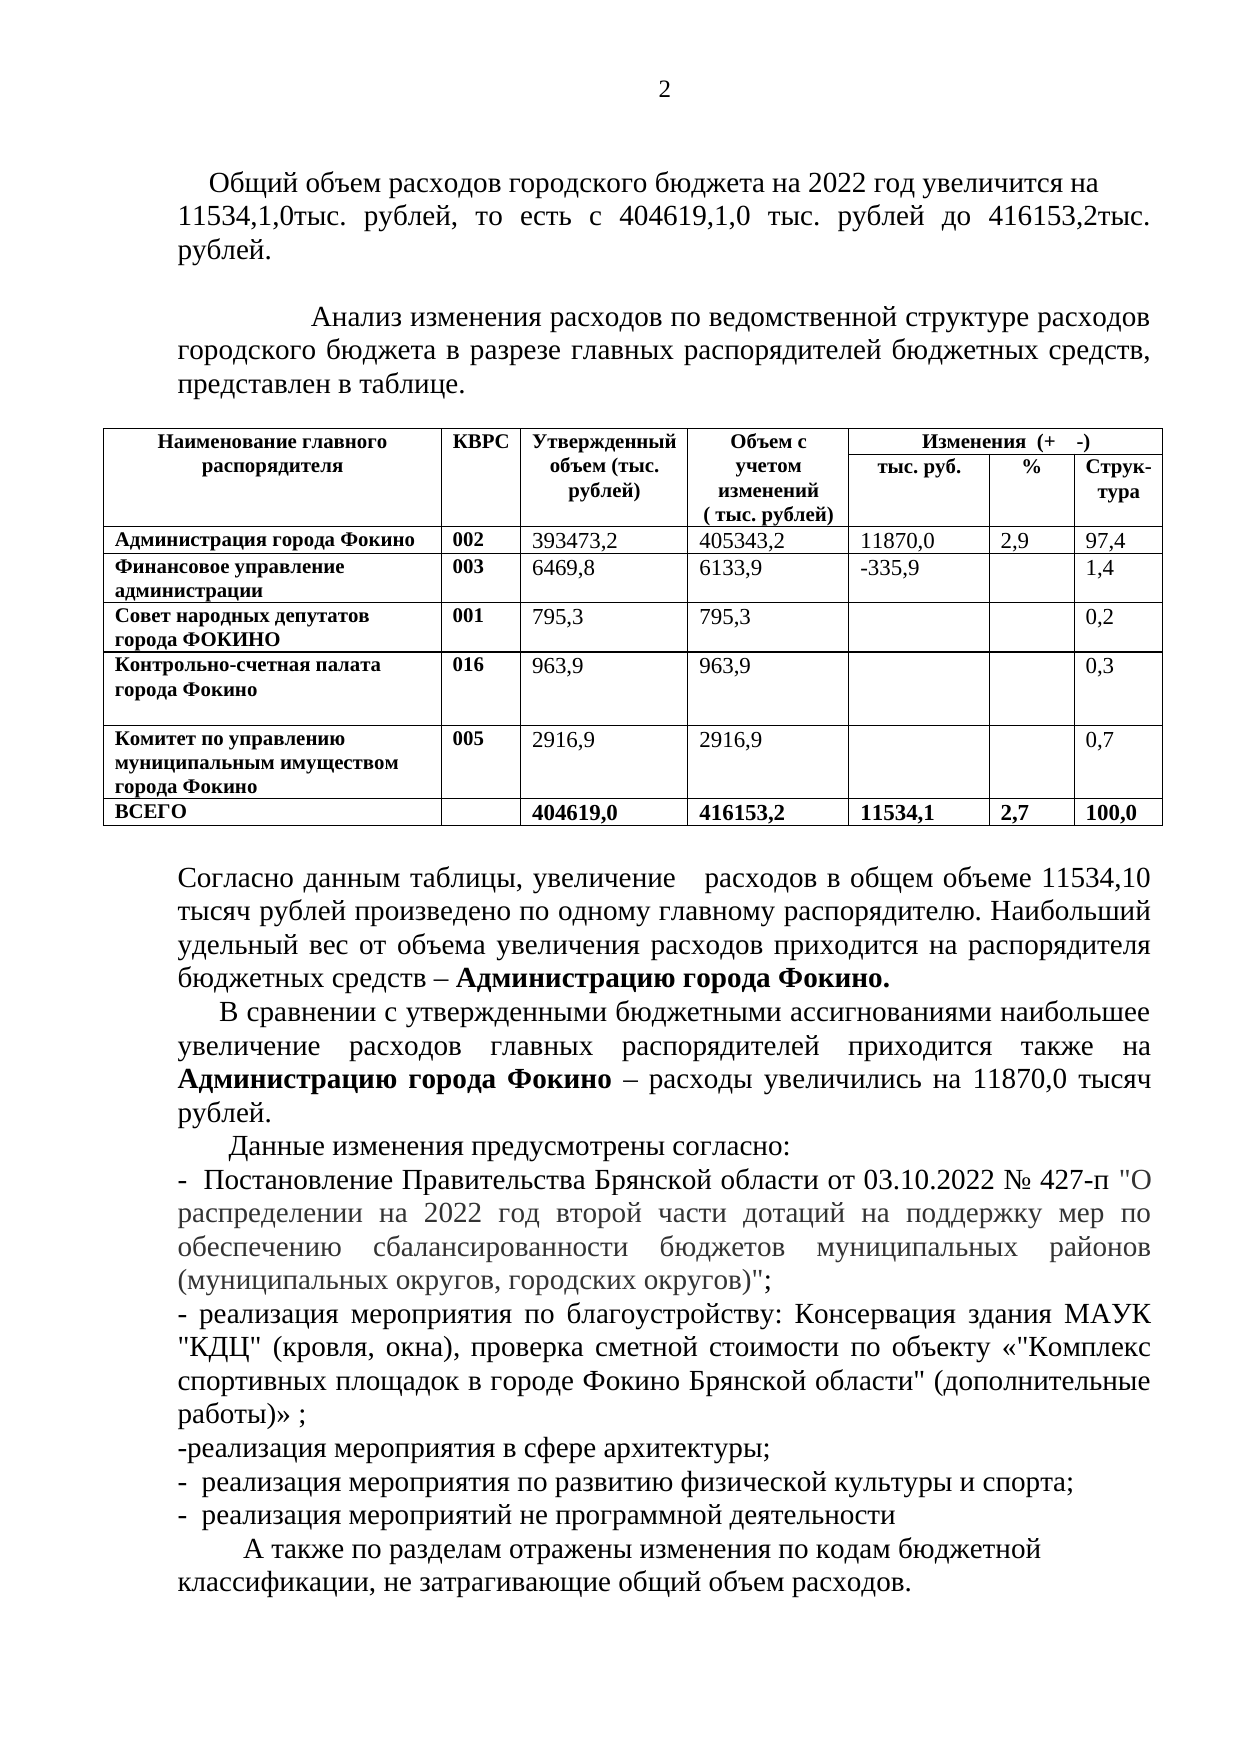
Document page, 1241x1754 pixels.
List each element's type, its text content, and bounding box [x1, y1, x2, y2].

table_cell 416153,2 [688, 799, 848, 825]
table_cell % [990, 455, 1074, 526]
table_cell [990, 653, 1074, 725]
text - реализация мероприятия по развитию физической культуры и спорта; [177, 1464, 1152, 1497]
table_cell [990, 726, 1074, 798]
table_cell Финансовое управление администрации [104, 554, 441, 602]
table_cell 795,3 [521, 603, 687, 651]
table_cell 404619,0 [521, 799, 687, 825]
table_cell 97,4 [1075, 527, 1162, 553]
table_header КВРС [442, 429, 520, 526]
table_cell Контрольно-счетная палата города Фокино [104, 653, 441, 725]
text 11534,1,0тыс. рублей, то есть с 404619,1,0 тыс. рублей до 416153,2тыс. рублей. [177, 198, 1152, 265]
table_header Утвержденный объем (тыс. рублей) [521, 429, 687, 526]
table_cell Совет народных депутатов города ФОКИНО [104, 603, 441, 651]
text Данные изменения предусмотрены согласно: [177, 1128, 1152, 1162]
table_cell [442, 799, 520, 825]
table_header Наименование главного распорядителя [104, 429, 441, 526]
table_cell 11534,1 [849, 799, 989, 825]
text - Постановление Правительства Брянской области от 03.10.2022 № 427-п "О распределении на 2022 год второй части дотаций на поддержку мер по обеспечению сбалансированности бюджетов муниципальных районов (муниципальных округов, городских округов)"; [177, 1262, 1152, 1296]
table_cell 0,2 [1075, 603, 1162, 651]
text - реализация мероприятия по благоустройству: Консервация здания МАУК "КДЦ" (кровля, окна), проверка сметной стоимости по объекту «"Комплекс спортивных площадок в городе Фокино Брянской области" (дополнительные работы)» ; [177, 1296, 1152, 1430]
table_cell 6469,8 [521, 554, 687, 602]
table_cell -335,9 [849, 554, 989, 602]
table_cell 2916,9 [688, 726, 848, 798]
table_cell 6133,9 [688, 554, 848, 602]
table_cell Администрация города Фокино [104, 527, 441, 553]
table_cell [990, 603, 1074, 651]
table_cell 1,4 [1075, 554, 1162, 602]
text А также по разделам отражены изменения по кодам бюджетной классификации, не затрагивающие общий объем расходов. [177, 1531, 1152, 1598]
table_cell Комитет по управлению муниципальным имуществом города Фокино [104, 726, 441, 798]
text В сравнении с утвержденными бюджетными ассигнованиями наибольшее увеличение расходов главных распорядителей приходится также на Администрацию города Фокино – расходы увеличились на 11870,0 тысяч рублей. [177, 994, 1152, 1128]
table_cell 0,7 [1075, 726, 1162, 798]
table_cell 0,3 [1075, 653, 1162, 725]
text Общий объем расходов городского бюджета на 2022 год увеличится на [177, 165, 1152, 198]
table_cell тыс. руб. [849, 455, 989, 526]
table_cell [849, 603, 989, 651]
table_cell 963,9 [688, 653, 848, 725]
table_cell ВСЕГО [104, 799, 441, 825]
table_cell 003 [442, 554, 520, 602]
table_cell [849, 726, 989, 798]
text - реализация мероприятий не программной деятельности [177, 1497, 1152, 1531]
text Согласно данным таблицы, увеличение расходов в общем объеме 11534,10 тысяч рублей произведено по одному главному распорядителю. Наибольший удельный вес от объема увеличения расходов приходится на распорядителя бюджетных средств – Администрацию города Фокино. [177, 860, 1152, 994]
table_cell 016 [442, 653, 520, 725]
table_cell 393473,2 [521, 527, 687, 553]
table_cell 795,3 [688, 603, 848, 651]
table_cell 2,9 [990, 527, 1074, 553]
table_cell 963,9 [521, 653, 687, 725]
table_cell 005 [442, 726, 520, 798]
table_cell [849, 653, 989, 725]
table_cell [990, 554, 1074, 602]
table_cell 11870,0 [849, 527, 989, 553]
table_header Изменения (+ -) [849, 429, 1162, 453]
table_cell 2916,9 [521, 726, 687, 798]
table_cell 002 [442, 527, 520, 553]
table_cell 2,7 [990, 799, 1074, 825]
table_cell Струк- тура [1075, 455, 1162, 526]
text - Постановление Правительства Брянской области от 03.10.2022 № 427-п "О распределении на 2022 год второй части дотаций на поддержку мер по обеспечению сбалансированности бюджетов муниципальных районов (муниципальных округов, городских округов)"; [177, 1162, 1119, 1195]
table_cell 100,0 [1075, 799, 1162, 825]
table_header Объем с учетом изменений ( тыс. рублей) [688, 429, 848, 526]
text -реализация мероприятия в сфере архитектуры; [177, 1430, 1152, 1464]
text Анализ изменения расходов по ведомственной структуре расходов городского бюджета в разрезе главных распорядителей бюджетных средств, представлен в таблице. [177, 299, 1152, 399]
table_cell 001 [442, 603, 520, 651]
table_cell 405343,2 [688, 527, 848, 553]
